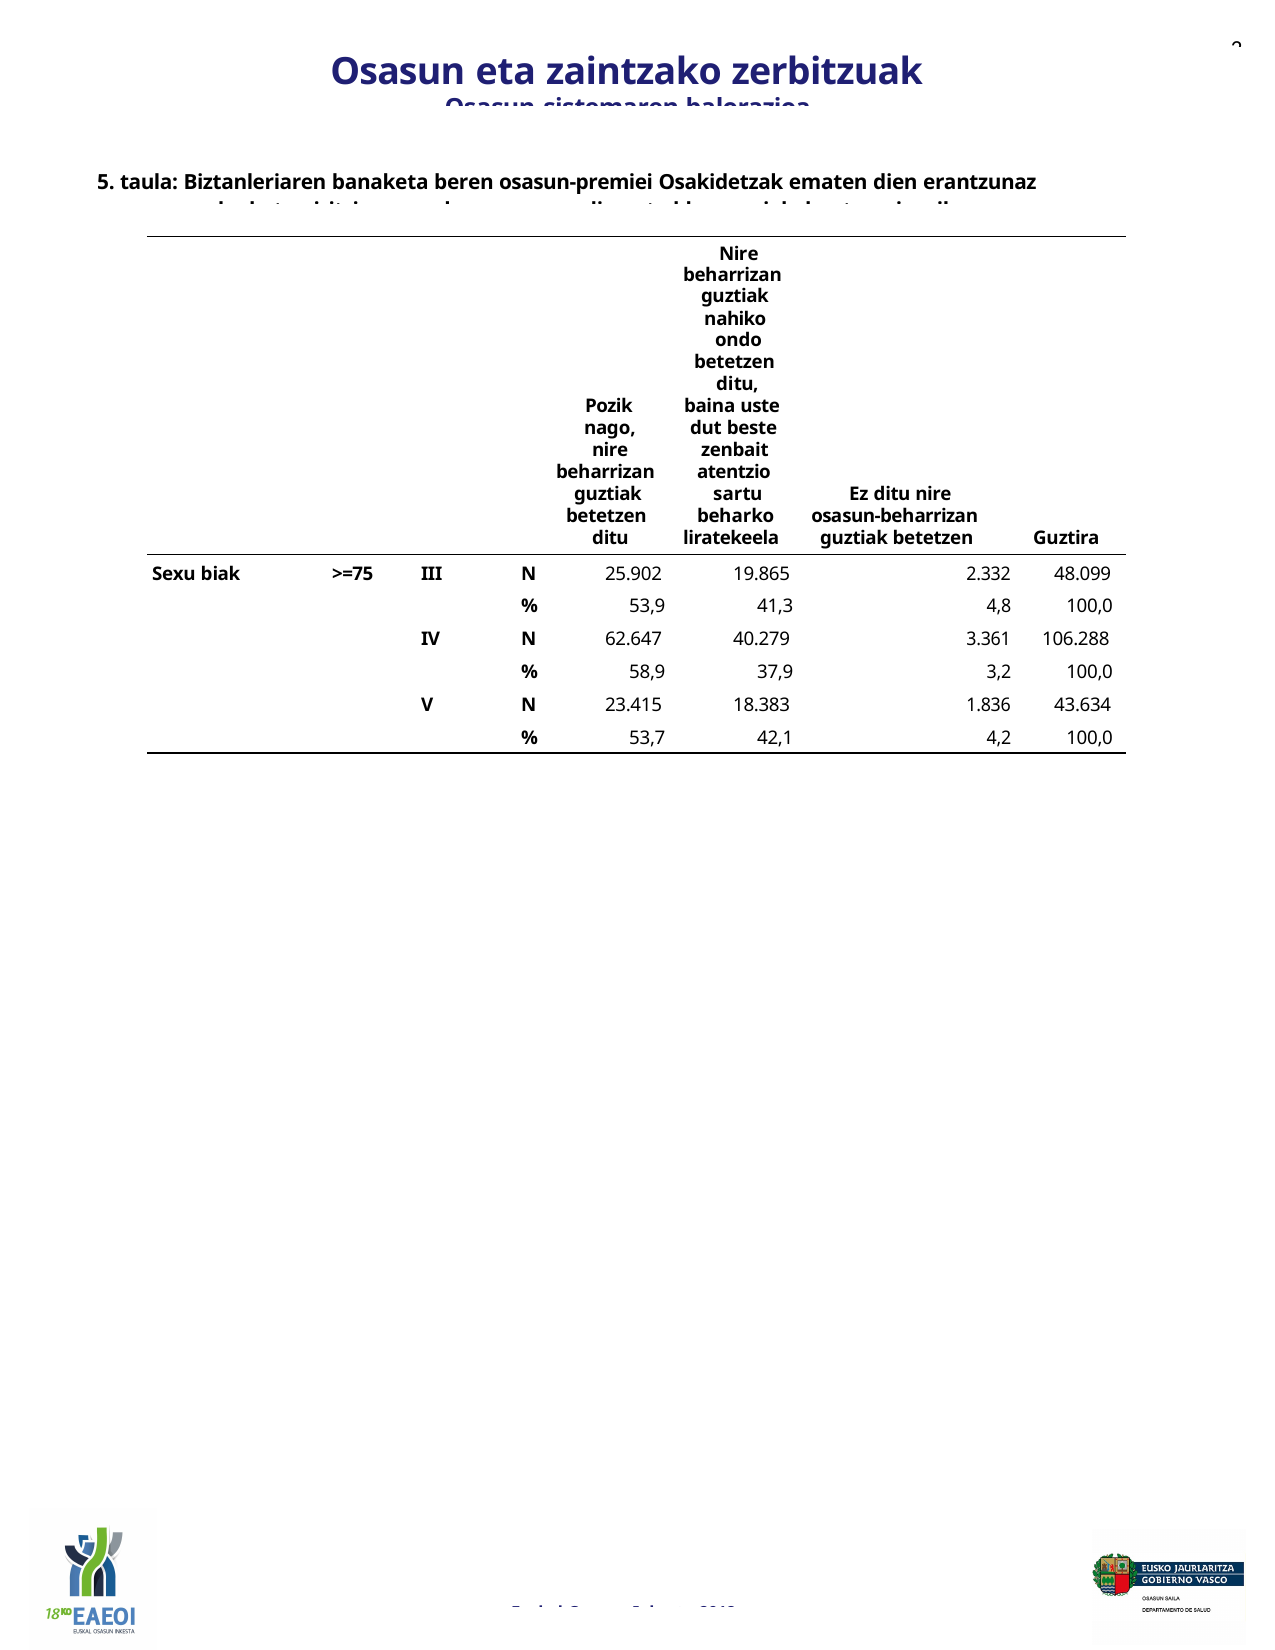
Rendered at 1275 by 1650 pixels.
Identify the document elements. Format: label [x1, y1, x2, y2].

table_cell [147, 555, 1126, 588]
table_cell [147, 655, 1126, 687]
picture [1092, 1529, 1246, 1645]
picture [29, 1508, 157, 1650]
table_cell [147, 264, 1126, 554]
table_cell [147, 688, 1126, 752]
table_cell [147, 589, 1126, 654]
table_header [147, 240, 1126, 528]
